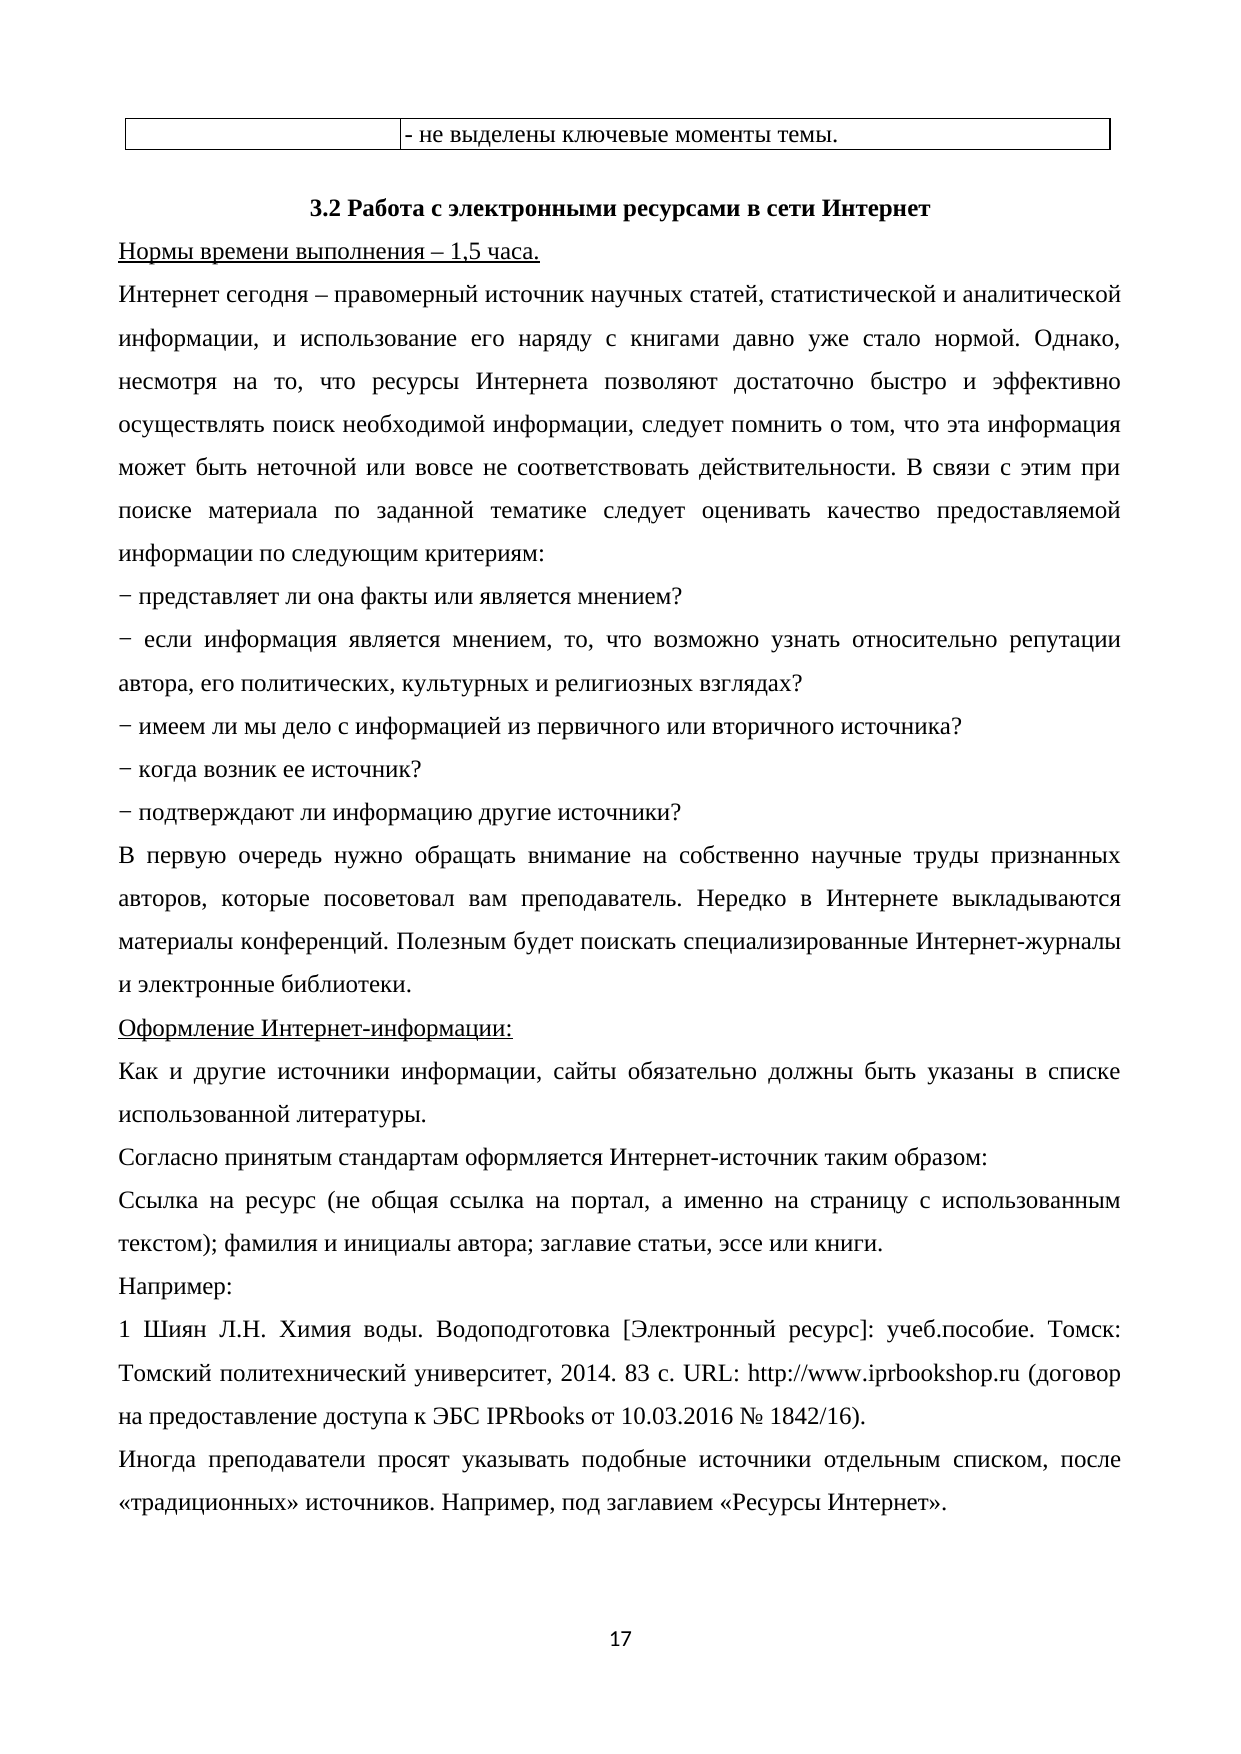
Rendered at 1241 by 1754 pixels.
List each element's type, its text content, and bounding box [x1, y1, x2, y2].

text Согласно принятым стандартам оформляется Интернет-источник таким образом: [118, 1142, 1122, 1171]
text Как и другие источники информации, сайты обязательно должны быть указаны в списке использованной литературы. [118, 1056, 1122, 1128]
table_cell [401, 119, 1109, 149]
text 1 Шиян Л.Н. Химия воды. Водоподготовка [Электронный ресурс]: учеб.пособие. Томск: Томский политехнический университет, 2014. 83 с. URL: http://www.iprbookshop.ru (договор на предоставление доступа к ЭБС IPRbooks от 10.03.2016 № 1842/16). [118, 1314, 1122, 1429]
text − представляет ли она факты или является мнением? [118, 581, 1122, 610]
text 3.2 Работа с электронными ресурсами в сети Интернет [118, 193, 1122, 222]
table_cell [126, 119, 400, 149]
text − подтверждают ли информацию другие источники? [118, 797, 1122, 826]
text Например: [118, 1271, 1122, 1300]
text − если информация является мнением, то, что возможно узнать относительно репутации автора, его политических, культурных и религиозных взглядах? [118, 624, 1122, 696]
text Интернет сегодня – правомерный источник научных статей, статистической и аналитической информации, и использование его наряду с книгами давно уже стало нормой. Однако, несмотря на то, что ресурсы Интернета позволяют достаточно быстро и эффективно осуществлять поиск необходимой информации, следует помнить о том, что эта информация может быть неточной или вовсе не соответствовать действительности. В связи с этим при поиске материала по заданной тематике следует оценивать качество предоставляемой информации по следующим критериям: [118, 279, 1122, 567]
text Иногда преподаватели просят указывать подобные источники отдельным списком, после «традиционных» источников. Например, под заглавием «Ресурсы Интернет». [118, 1444, 1122, 1516]
text − когда возник ее источник? [118, 754, 1122, 783]
text Ссылка на ресурс (не общая ссылка на портал, а именно на страницу с использованным текстом); фамилия и инициалы автора; заглавие статьи, эссе или книги. [118, 1185, 1122, 1257]
text Оформление Интернет-информации: [118, 1013, 1122, 1041]
text В первую очередь нужно обращать внимание на собственно научные труды признанных авторов, которые посоветовал вам преподаватель. Нередко в Интернете выкладываются материалы конференций. Полезным будет поискать специализированные Интернет-журналы и электронные библиотеки. [118, 840, 1122, 998]
text Нормы времени выполнения – 1,5 часа. [118, 236, 1122, 265]
text − имеем ли мы дело с информацией из первичного или вторичного источника? [118, 711, 1122, 739]
